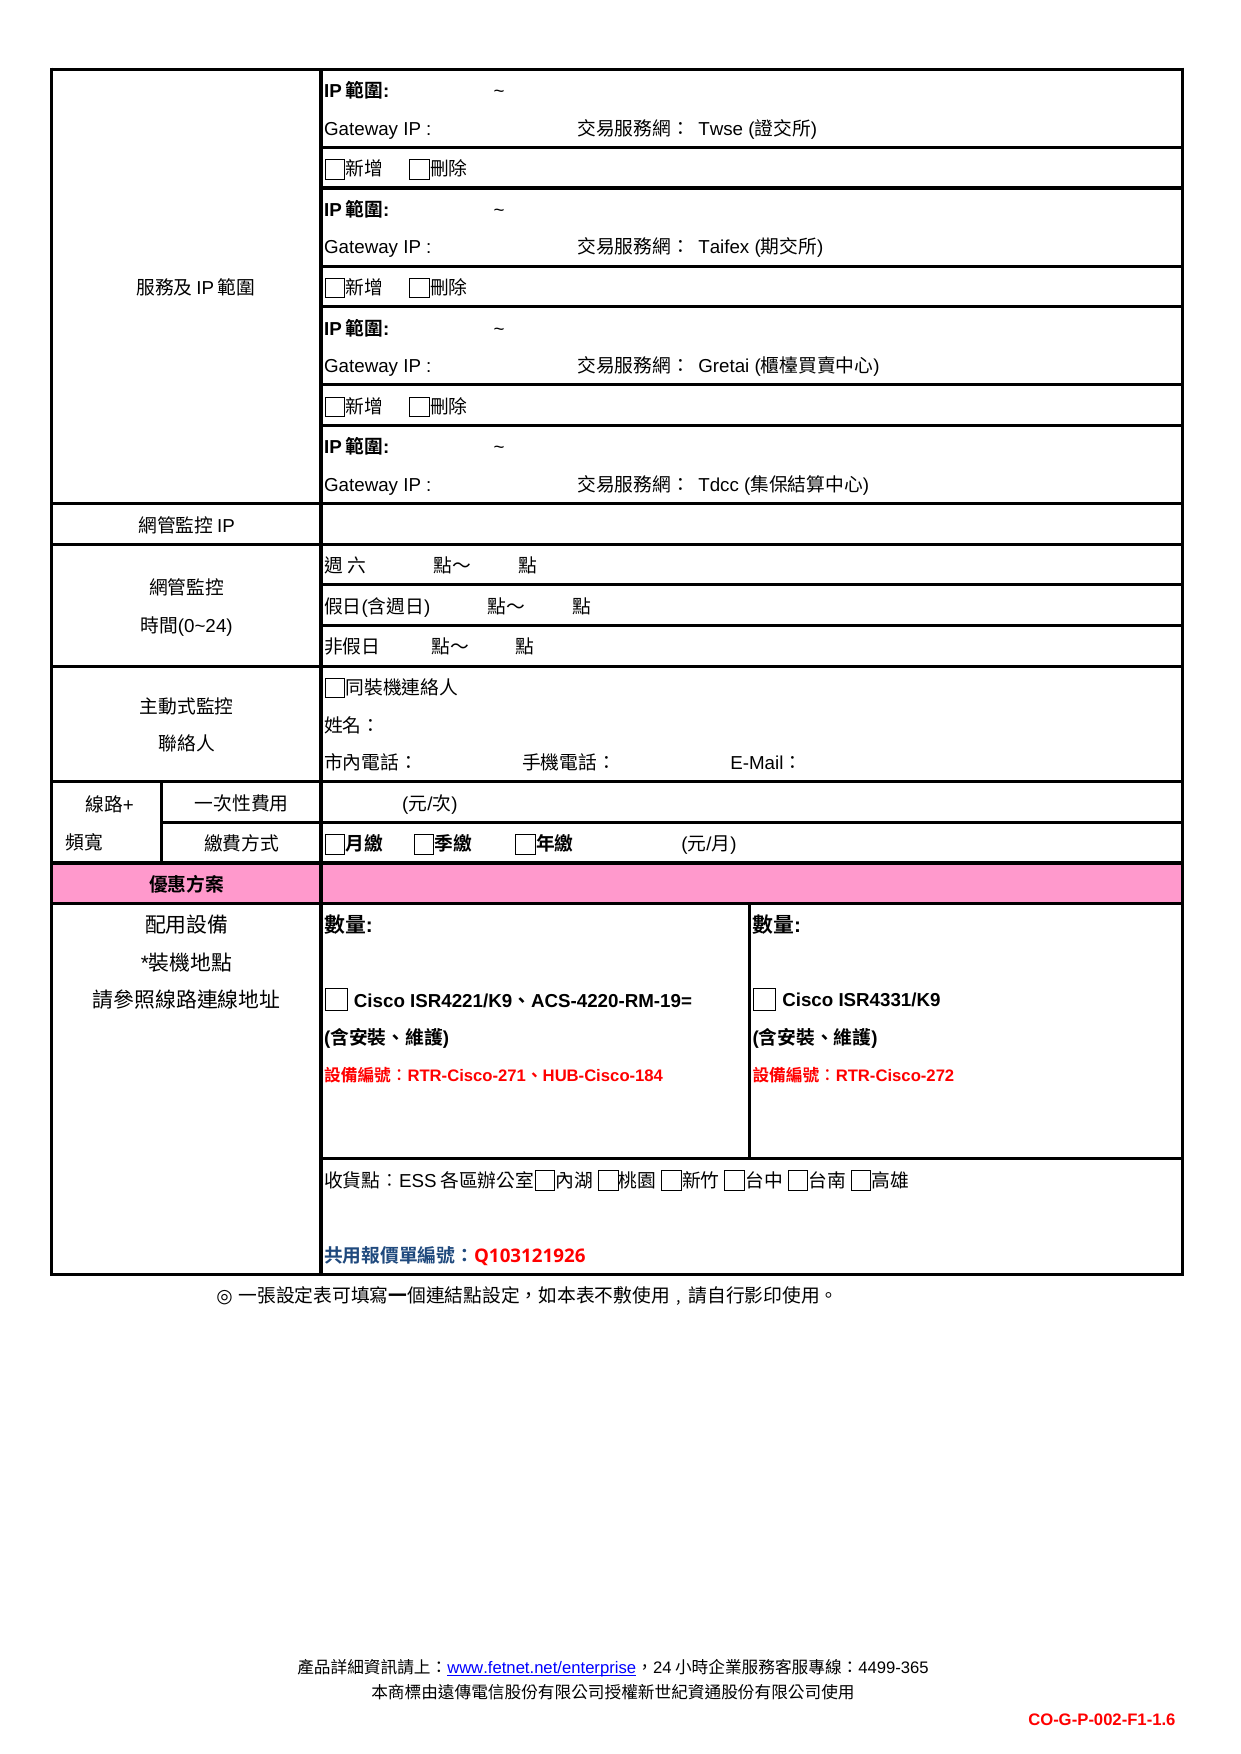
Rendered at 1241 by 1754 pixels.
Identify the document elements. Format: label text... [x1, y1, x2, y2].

text ◎ 一張設定表可填寫一個連結點設定，如本表不敷使用﹐請自行影印使用。 [50, 1276, 1175, 1313]
table_cell IP範圍: ~ Gateway IP : 交易服務網： Tdcc (集保結算中心) [323, 427, 1181, 502]
table_cell IP範圍: ~ Gateway IP : 交易服務網： Taifex (期交所) [323, 190, 1181, 264]
table_cell 數量: Cisco ISR4221/K9、ACS-4220-RM-19= (含安裝、維護) 設備編號︰RTR-Cisco-271、HUB-Cisco-184 [323, 905, 748, 1157]
table_cell 繳費方式 [163, 824, 319, 861]
table_cell IP範圍: ~ Gateway IP : 交易服務網： Gretai (櫃檯買賣中心) [323, 308, 1181, 383]
table_cell 新增 刪除 [323, 386, 1181, 424]
table_cell 月繳 季繳 年繳 (元/月) [323, 824, 1181, 861]
table_cell 同裝機連絡人 姓名： 市內電話： 手機電話： E-Mail： [323, 668, 1181, 780]
table_cell 網管監控IP [53, 505, 319, 543]
table_cell 非假日 點～ 點 [323, 627, 1181, 664]
table_cell 週 六 點～ 點 [323, 546, 1181, 583]
table_cell [323, 505, 1181, 543]
table_cell 網管監控 時間(0~24) [53, 546, 319, 664]
table_cell 假日(含週日) 點～ 點 [323, 586, 1181, 624]
table_cell 新增 刪除 [323, 268, 1181, 305]
table_cell IP範圍: ~ Gateway IP : 交易服務網： Twse (證交所) [323, 71, 1181, 146]
table_cell 一次性費用 [163, 783, 319, 821]
table_cell 優惠方案 [53, 865, 319, 902]
table_cell 新增 刪除 [323, 149, 1181, 186]
table_cell 收貨點︰ESS各區辦公室內湖 桃園 新竹 台中 台南 高雄 共用報價單編號：Q103121926 [323, 1160, 1181, 1273]
table_cell 主動式監控 聯絡人 [53, 668, 319, 780]
table_cell 配用設備 *裝機地點 請參照線路連線地址 [53, 905, 319, 1273]
table_cell 申請交易 服務及IP範圍 [53, 71, 319, 502]
table_cell [323, 865, 1181, 902]
table_cell (元/次) [323, 783, 1181, 821]
table_cell 線路+ 頻寬 [53, 783, 160, 861]
table_cell 數量: Cisco ISR4331/K9 (含安裝、維護) 設備編號︰RTR-Cisco-272 [751, 905, 1181, 1157]
